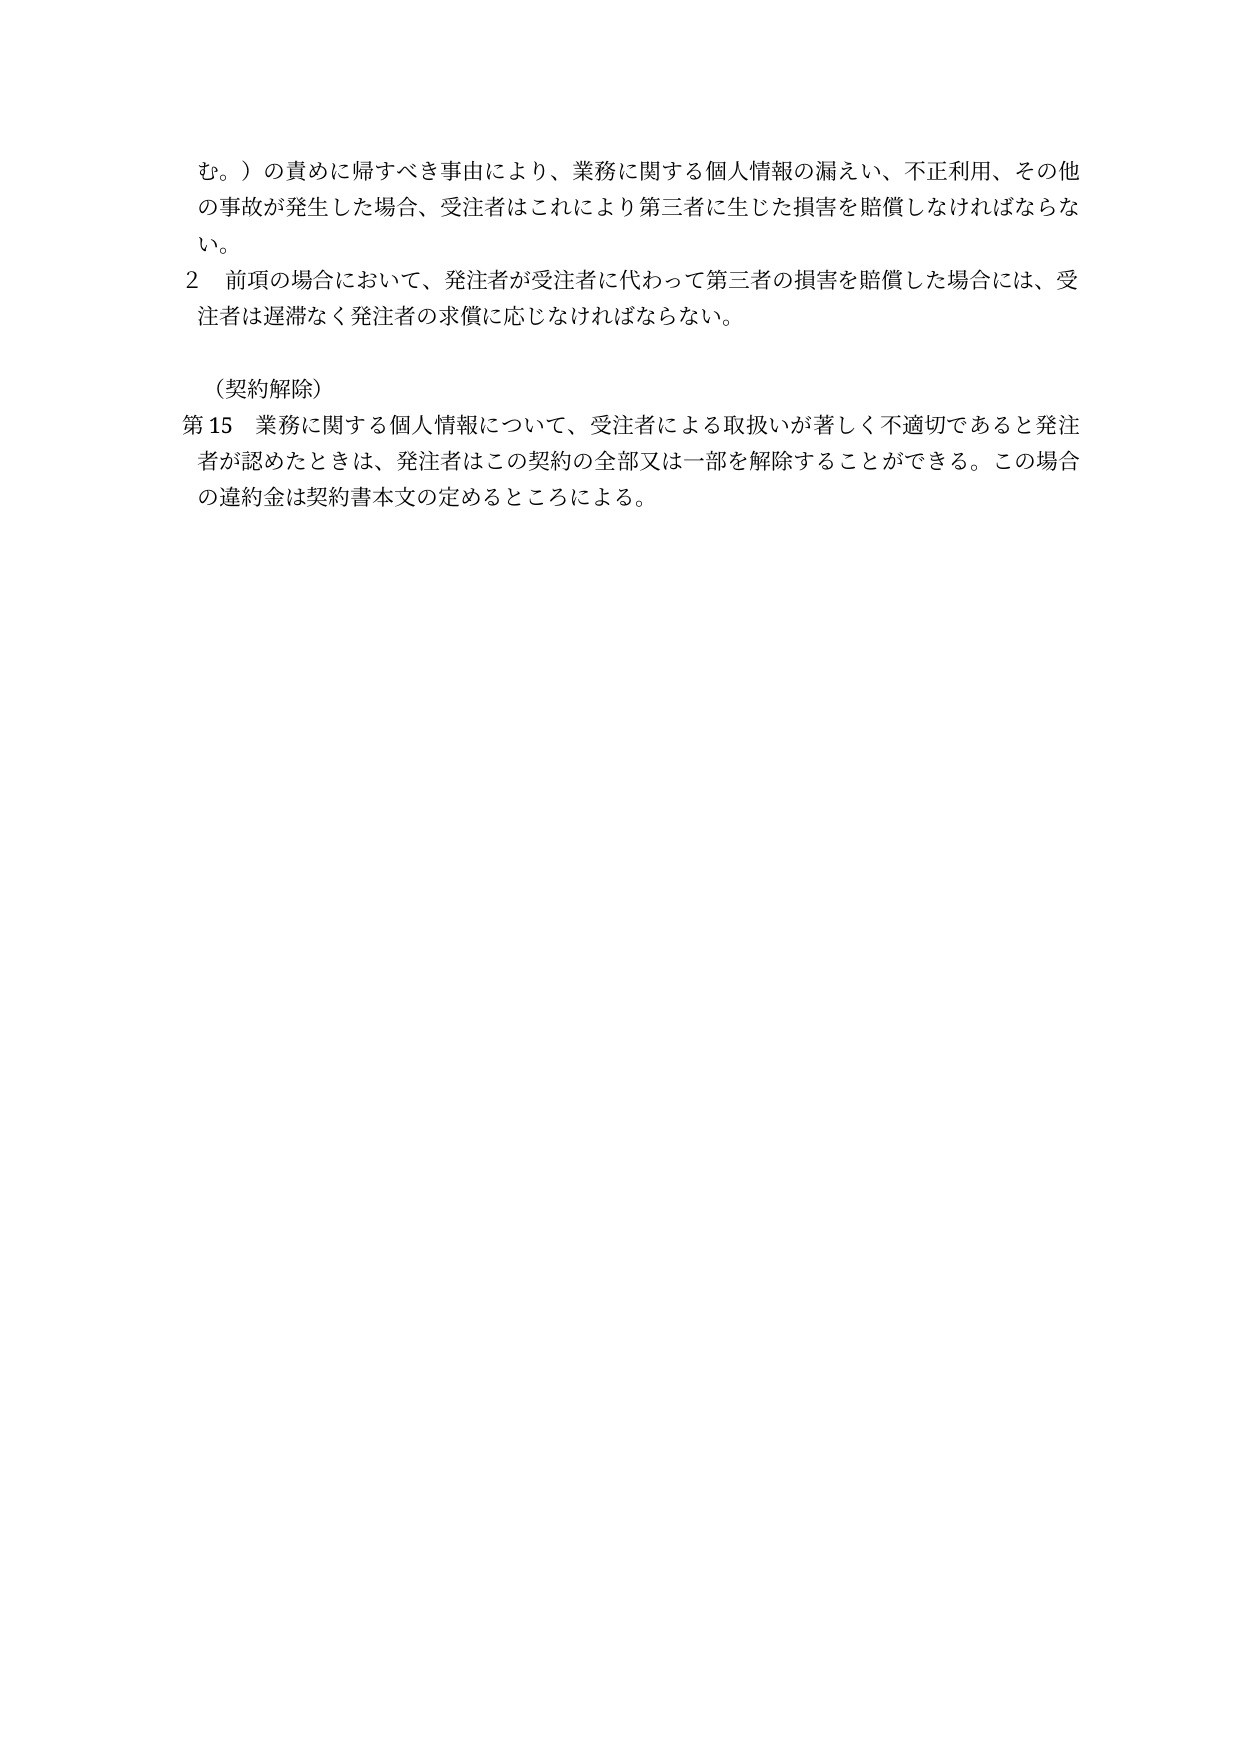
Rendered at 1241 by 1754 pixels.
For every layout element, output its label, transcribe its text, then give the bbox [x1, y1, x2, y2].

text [159, 152, 1081, 261]
text 第15 業務に関する個人情報について、受注者による取扱いが著しく不適切であると発注者が認めたときは、発注者はこの契約の全部又は一部を解除することができる。この場合の違約金は契約書本文の定めるところによる。 [159, 406, 1081, 514]
text ２ 前項の場合において、発注者が受注者に代わって第三者の損害を賠償した場合には、受注者は遅滞なく発注者の求償に応じなければならない。 [159, 261, 1081, 333]
text （契約解除） [159, 369, 1081, 406]
